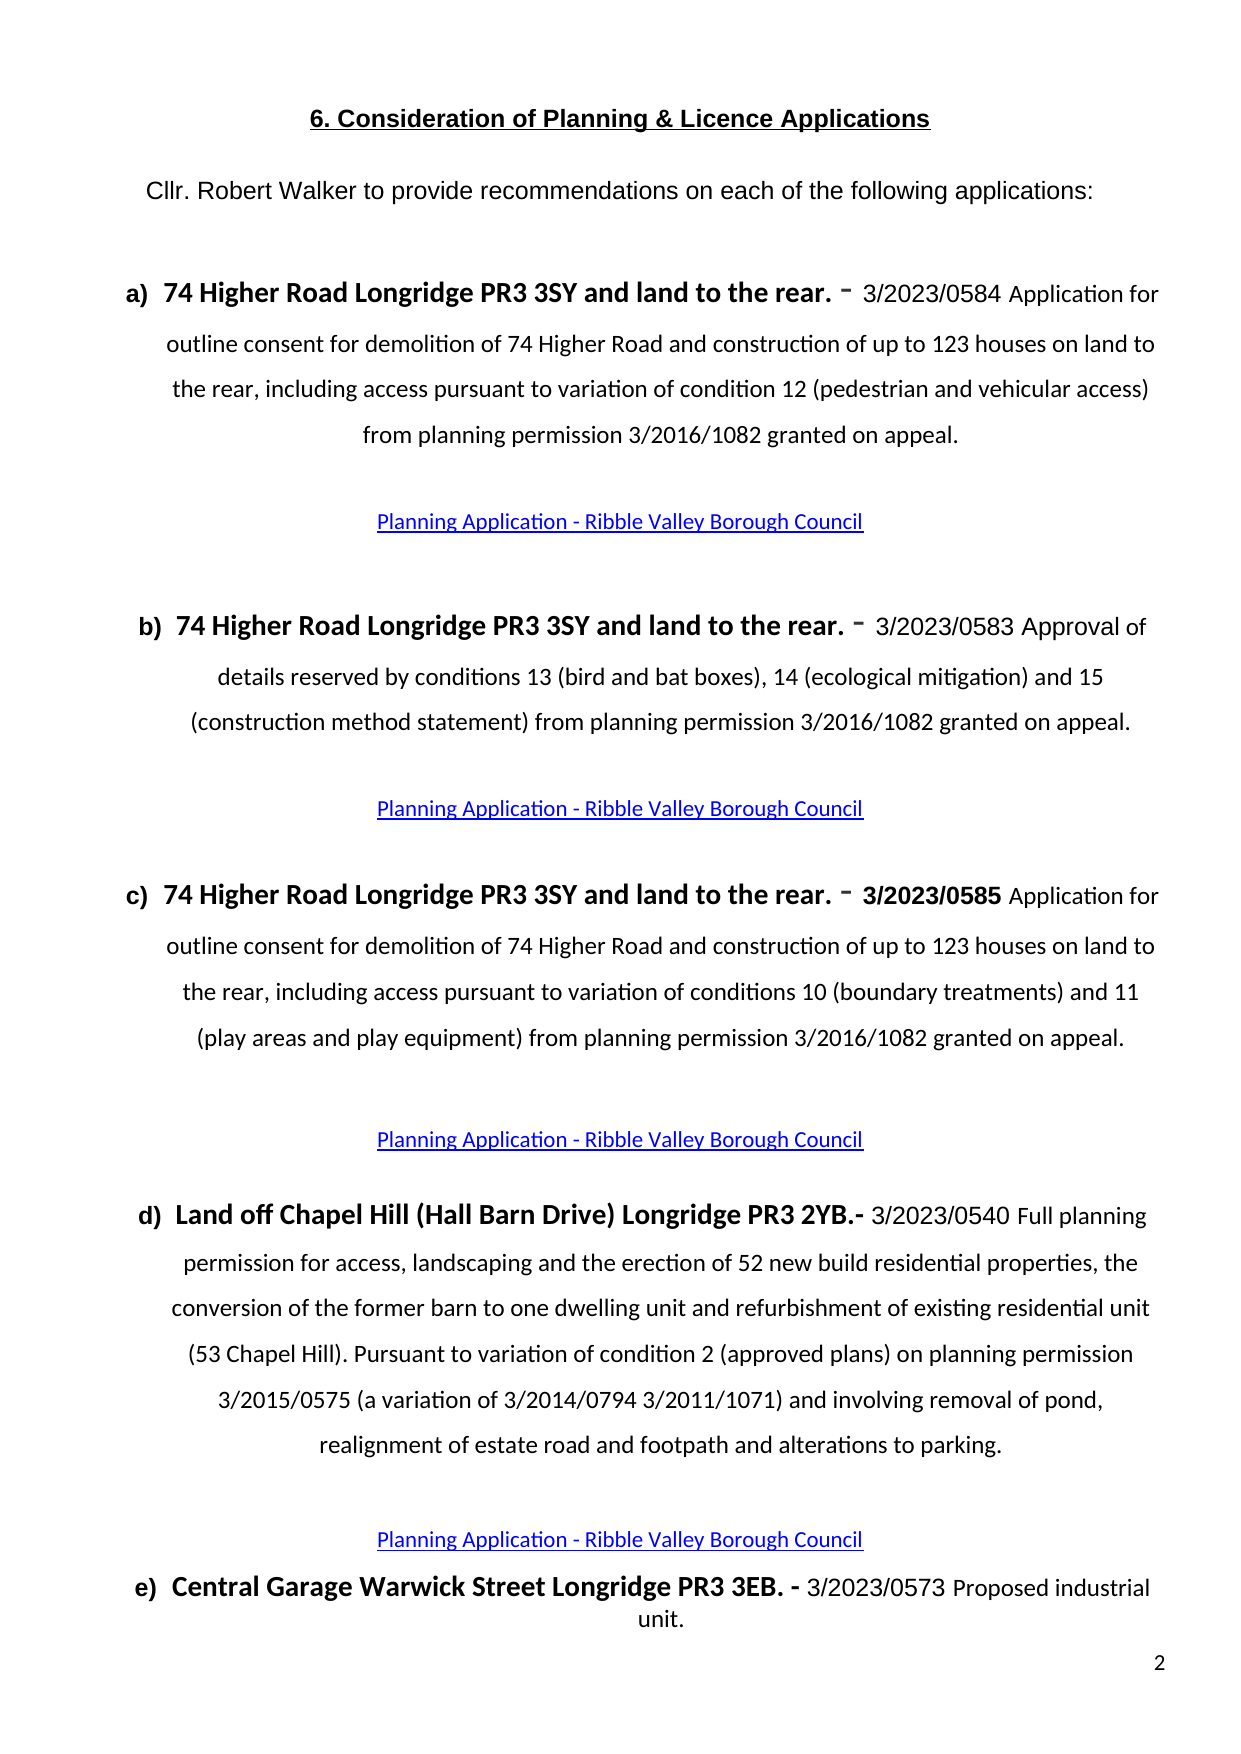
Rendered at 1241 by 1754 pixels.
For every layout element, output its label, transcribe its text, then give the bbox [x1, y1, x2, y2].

text 6. Consideration of Planning & Licence Applications [75, 104, 1165, 132]
text Planning Application - Ribble Valley Borough Council [75, 1125, 1165, 1153]
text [75, 1526, 1165, 1554]
text Cllr. Robert Walker to provide recommendations on each of the following applications: [75, 176, 1165, 204]
list 74 Higher Road Longridge PR3 3SY and land to the rear. - 3/2023/0583 Approval of details reserved by conditions 13 (bird and bat boxes), 14 (ecological mitigation) and 15 (construction method statement) from planning permission 3/2016/1082 granted on appeal. [119, 595, 1165, 737]
text Planning Application - Ribble Valley Borough Council [75, 507, 1165, 535]
list Central Garage Warwick Street Longridge PR3 3EB. - 3/2023/0573 Proposed industrial unit. [119, 1568, 1165, 1634]
text Planning Application - Ribble Valley Borough Council [75, 794, 1165, 822]
list 74 Higher Road Longridge PR3 3SY and land to the rear. - 3/2023/0584 Application for outline consent for demolition of 74 Higher Road and construction of up to 123 houses on land to the rear, including access pursuant to variation of condition 12 (pedestrian and vehicular access) from planning permission 3/2016/1082 granted on appeal. [119, 262, 1165, 450]
list Land off Chapel Hill (Hall Barn Drive) Longridge PR3 2YB.- 3/2023/0540 Full planning permission for access, landscaping and the erection of 52 new build residential properties, the conversion of the former barn to one dwelling unit and refurbishment of existing residential unit (53 Chapel Hill). Pursuant to variation of condition 2 (approved plans) on planning permission 3/2015/0575 (a variation of 3/2014/0794 3/2011/1071) and involving removal of pond, realignment of estate road and footpath and alterations to parking. [119, 1196, 1165, 1460]
list 74 Higher Road Longridge PR3 3SY and land to the rear. - 3/2023/0585 Application for outline consent for demolition of 74 Higher Road and construction of up to 123 houses on land to the rear, including access pursuant to variation of conditions 10 (boundary treatments) and 11 (play areas and play equipment) from planning permission 3/2016/1082 granted on appeal. [119, 864, 1165, 1052]
